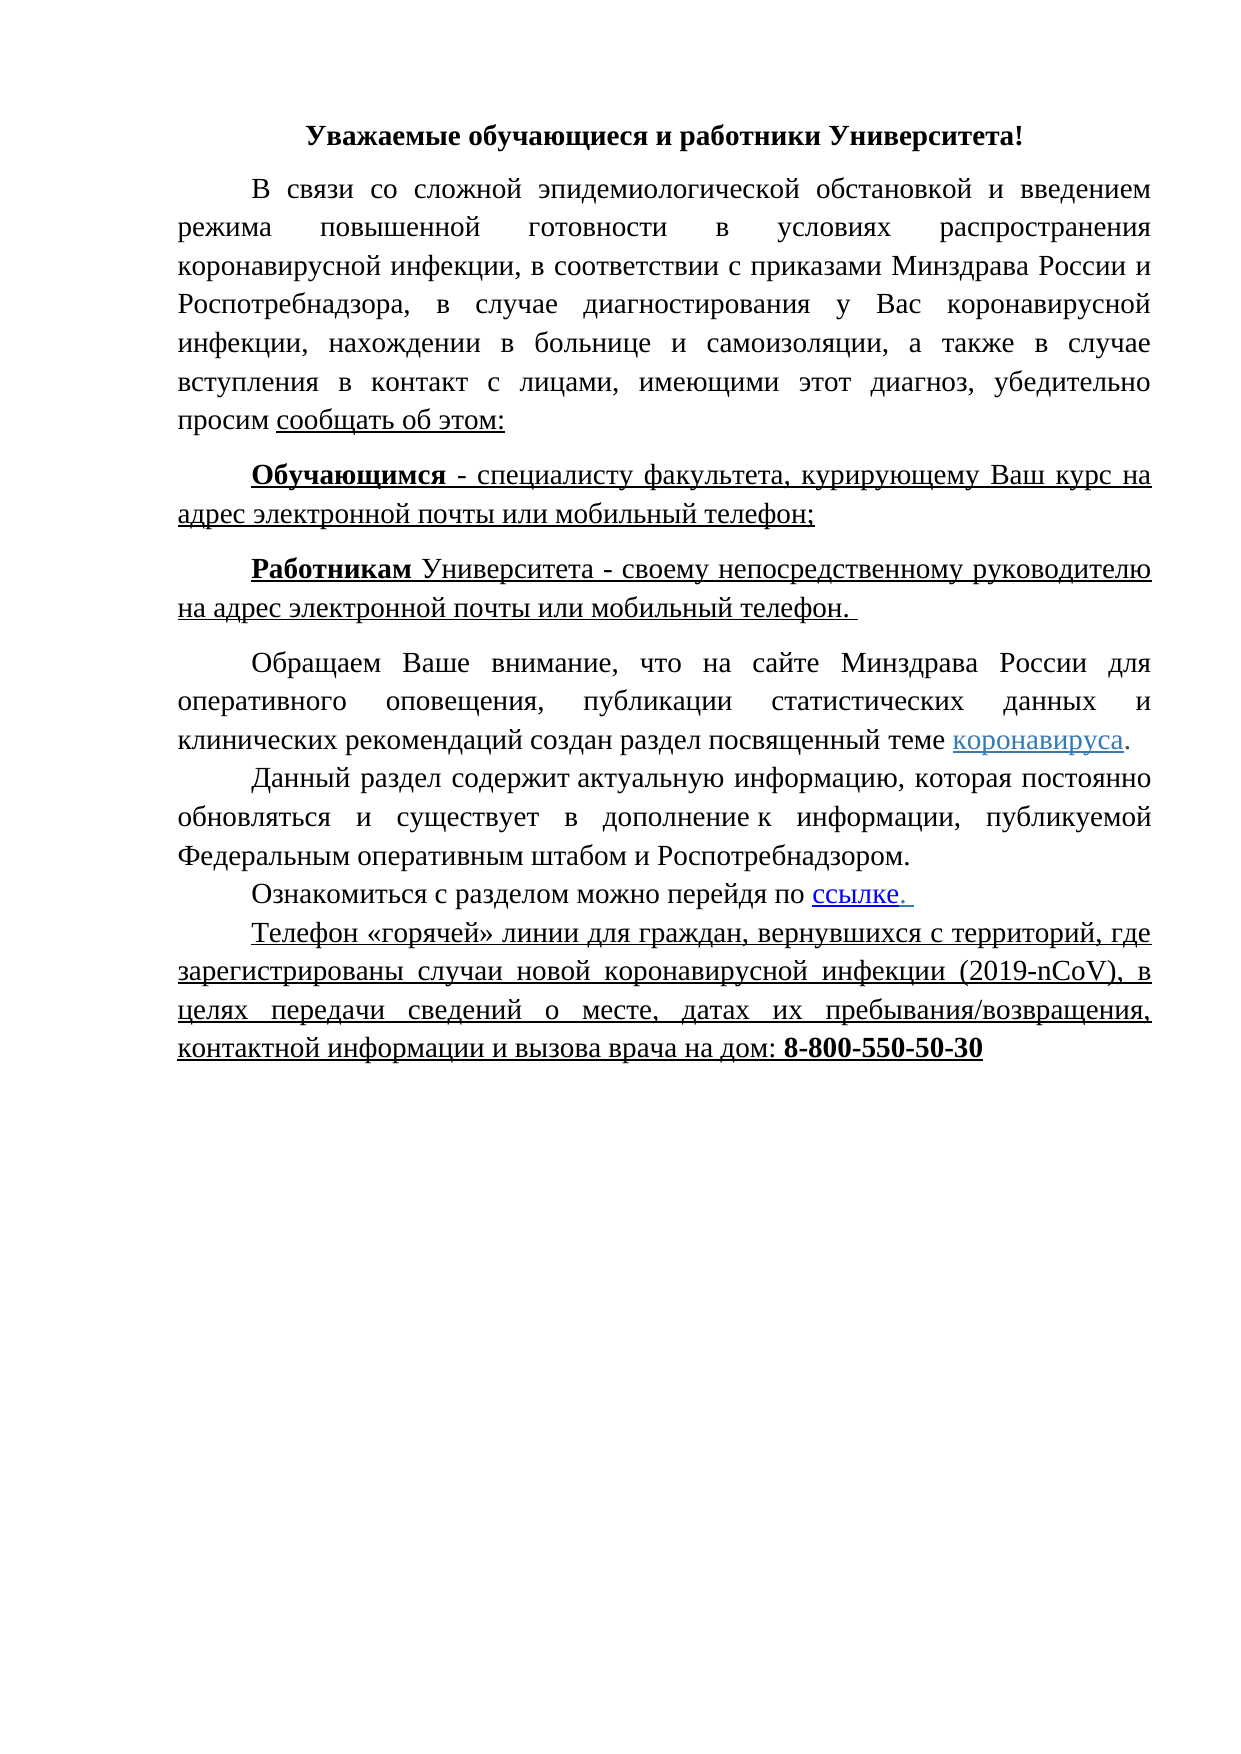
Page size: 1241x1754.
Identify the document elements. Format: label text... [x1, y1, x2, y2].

text Ознакомиться с разделом можно перейдя по ссылке. [177, 876, 1152, 910]
text Обучающимся - специалисту факультета, курирующему Ваш курс на адрес электронной почты или мобильный телефон; [177, 457, 1152, 529]
text Обращаем Ваше внимание, что на сайте Минздрава России для оперативного оповещения, публикации статистических данных и клинических рекомендаций создан раздел посвященный теме коронавируса. [177, 645, 1152, 756]
text Работникам Университета - своему непосредственному руководителю на адрес электронной почты или мобильный телефон. [177, 551, 1152, 623]
text Уважаемые обучающиеся и работники Университета! [177, 118, 1152, 152]
text Телефон «горячей» линии для граждан, вернувшихся с территорий, где зарегистрированы случаи новой коронавирусной инфекции (2019-nCoV), в целях передачи сведений о месте, датах их пребывания/возвращения, контактной информации и вызова врача на дом: 8-800-550-50-30 [177, 915, 1152, 982]
text В связи со сложной эпидемиологической обстановкой и введением режима повышенной готовности в условиях распространения коронавирусной инфекции, в соответствии с приказами Минздрава России и Роспотребнадзора, в случае диагностирования у Вас коронавирусной инфекции, нахождении в больнице и самоизоляции, а также в случае вступления в контакт с лицами, имеющими этот диагноз, убедительно просим сообщать об этом: [177, 171, 1152, 436]
text Телефон «горячей» линии для граждан, вернувшихся с территорий, где зарегистрированы случаи новой коронавирусной инфекции (2019-nCoV), в целях передачи сведений о месте, датах их пребывания/возвращения, контактной информации и вызова врача на дом: 8-800-550-50-30 [177, 983, 1152, 1021]
text Данный раздел содержит актуальную информацию, которая постоянно обновляться и существует в дополнение к информации, публикуемой Федеральным оперативным штабом и Роспотребнадзором. [177, 761, 1152, 871]
text Телефон «горячей» линии для граждан, вернувшихся с территорий, где зарегистрированы случаи новой коронавирусной инфекции (2019-nCoV), в целях передачи сведений о месте, датах их пребывания/возвращения, контактной информации и вызова врача на дом: 8-800-550-50-30 [177, 1022, 1152, 1064]
